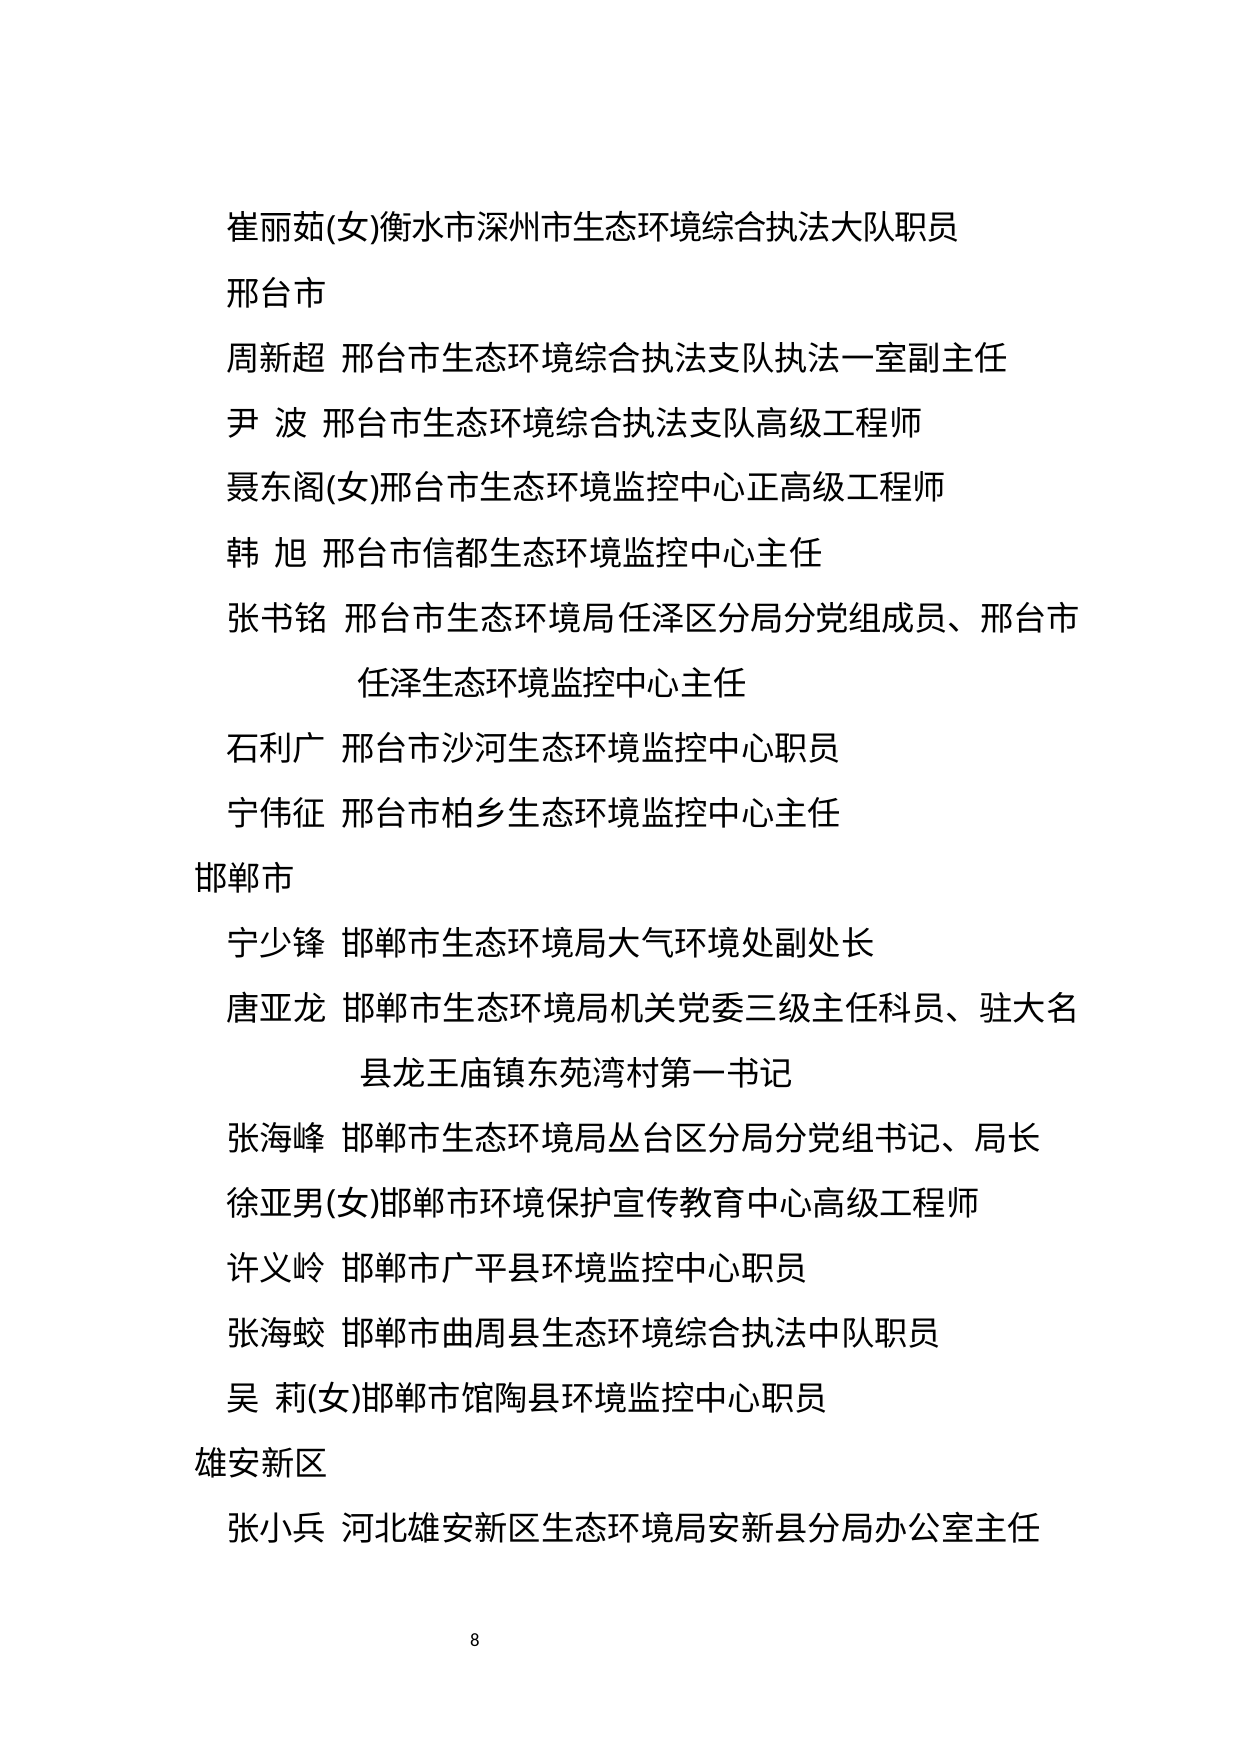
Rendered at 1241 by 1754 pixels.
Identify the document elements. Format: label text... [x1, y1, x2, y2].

text 宁少锋 邯郸市生态环境局大气环境处副处长 [226, 908, 1081, 973]
text 崔丽茹(女)衡水市深州市生态环境综合执法大队职员 [226, 193, 1081, 258]
text 吴 莉(女)邯郸市馆陶县环境监控中心职员 [226, 1363, 1081, 1428]
text 张小兵 河北雄安新区生态环境局安新县分局办公室主任 [226, 1493, 1081, 1558]
text 邯郸市 [159, 843, 1081, 908]
text 尹 波 邢台市生态环境综合执法支队高级工程师 [226, 388, 1081, 453]
text 邢台市 [159, 258, 1081, 323]
text 韩 旭 邢台市信都生态环境监控中心主任 [226, 518, 1081, 583]
text 张书铭 邢台市生态环境局任泽区分局分党组成员、邢台市任泽生态环境监控中心主任 [226, 583, 1081, 713]
text 张海峰 邯郸市生态环境局丛台区分局分党组书记、局长 [226, 1103, 1081, 1168]
text 张海蛟 邯郸市曲周县生态环境综合执法中队职员 [226, 1298, 1081, 1363]
text 聂东阁(女)邢台市生态环境监控中心正高级工程师 [226, 453, 1081, 518]
text 宁伟征 邢台市柏乡生态环境监控中心主任 [226, 778, 1081, 843]
text 许义岭 邯郸市广平县环境监控中心职员 [226, 1233, 1081, 1298]
text 周新超 邢台市生态环境综合执法支队执法一室副主任 [226, 323, 1081, 388]
text 唐亚龙 邯郸市生态环境局机关党委三级主任科员、驻大名县龙王庙镇东苑湾村第一书记 [226, 973, 1081, 1103]
text 雄安新区 [159, 1428, 1081, 1493]
text 徐亚男(女)邯郸市环境保护宣传教育中心高级工程师 [226, 1168, 1081, 1233]
text 石利广 邢台市沙河生态环境监控中心职员 [226, 713, 1081, 778]
